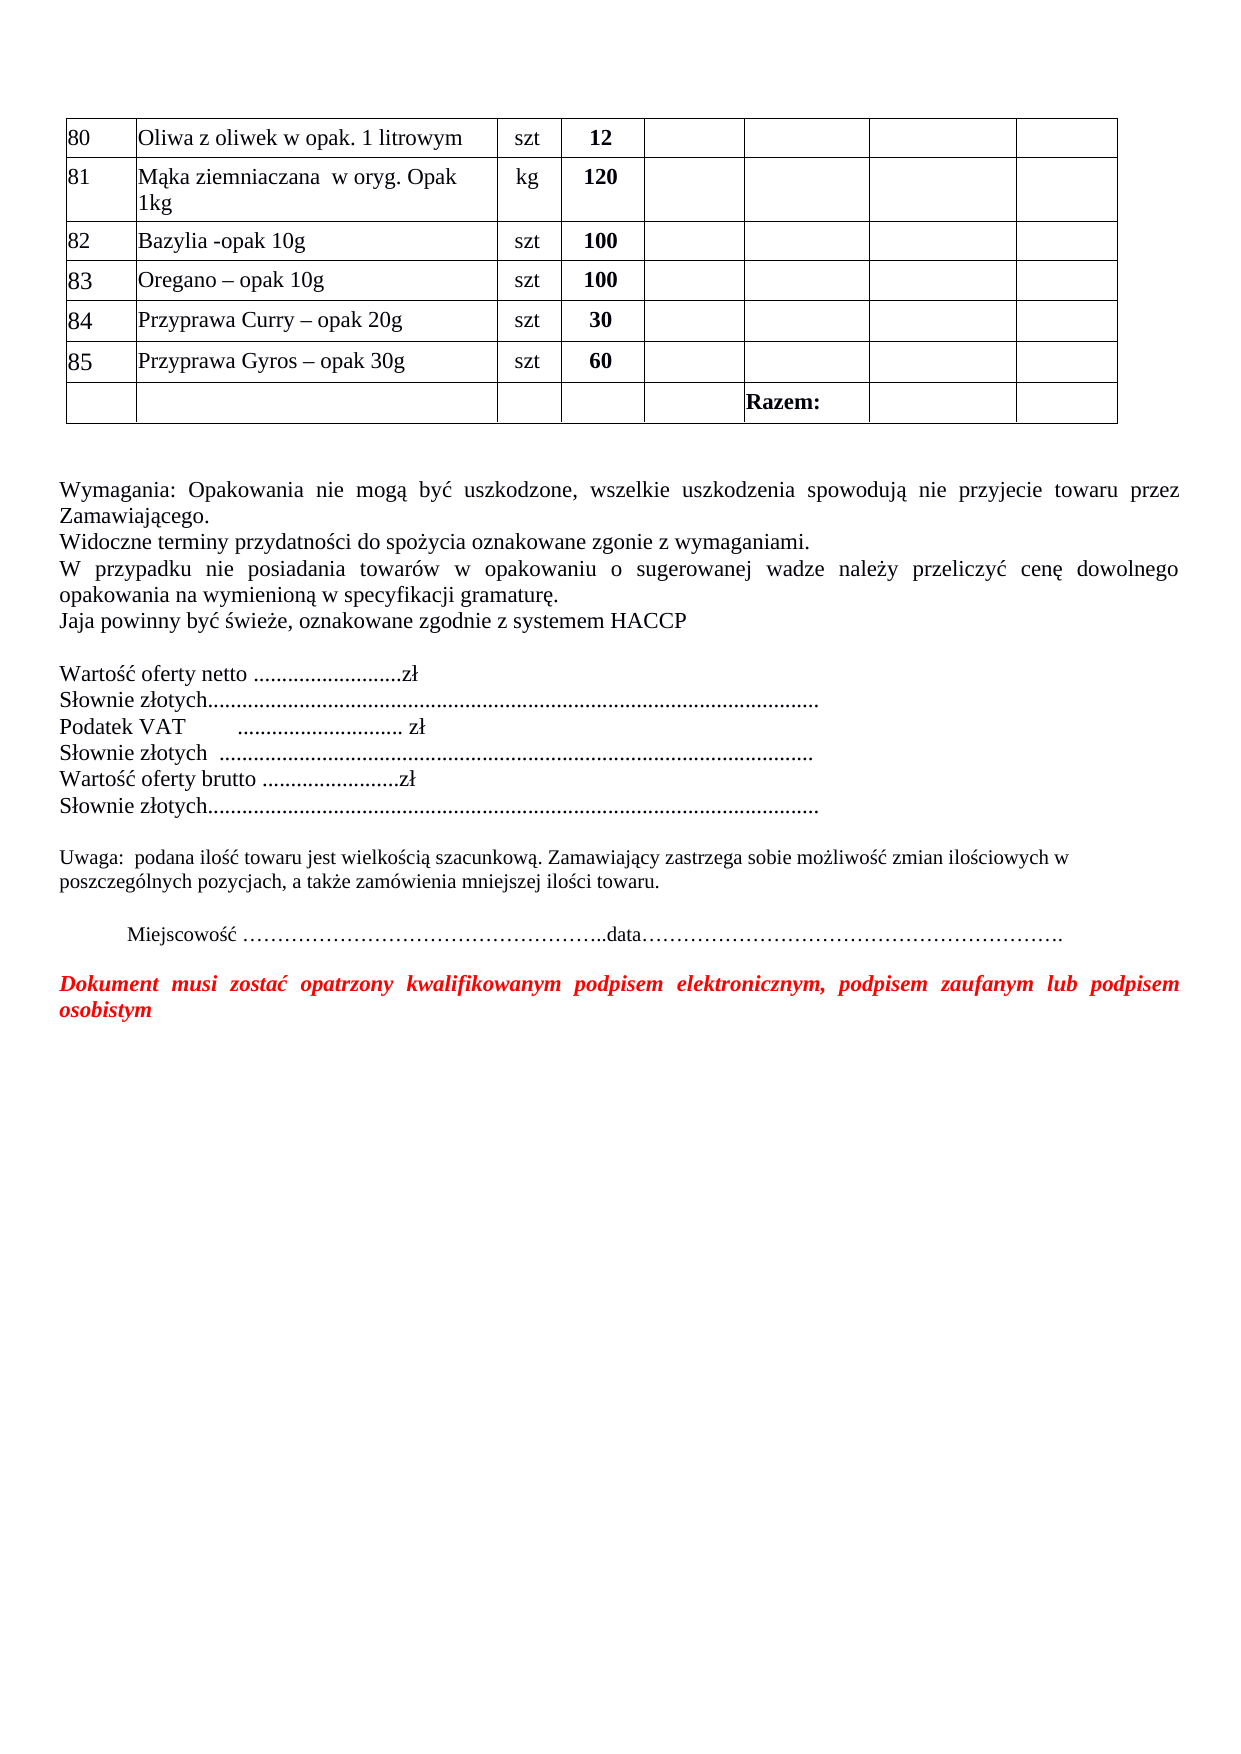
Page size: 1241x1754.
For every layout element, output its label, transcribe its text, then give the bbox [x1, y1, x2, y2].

table_cell Razem: [745, 383, 869, 422]
table_cell 82 [67, 222, 136, 259]
table_cell [870, 158, 1016, 221]
table_cell Przyprawa Curry – opak 20g [137, 301, 497, 341]
table_cell [870, 301, 1016, 341]
table_cell 100 [562, 261, 644, 300]
table_cell Oregano – opak 10g [137, 261, 497, 300]
table_cell [870, 383, 1016, 422]
table_cell Mąka ziemniaczana w oryg. Opak 1kg [137, 158, 497, 221]
table_cell Przyprawa Gyros – opak 30g [137, 342, 497, 382]
table_cell [645, 301, 744, 341]
table_cell szt [498, 222, 561, 259]
table_cell [1017, 119, 1117, 156]
table_cell [1017, 301, 1117, 341]
table_cell [745, 342, 869, 382]
table_cell [1017, 383, 1117, 422]
text Słownie złotych ........................................................................................................ [59, 739, 1181, 766]
text Wartość oferty netto ..........................zł [59, 660, 1181, 686]
text Wartość oferty brutto ........................zł [59, 766, 1181, 792]
table_cell [745, 119, 869, 156]
text Widoczne terminy przydatności do spożycia oznakowane zgonie z wymaganiami. [59, 528, 1181, 555]
table_cell szt [498, 261, 561, 300]
table_cell 81 [67, 158, 136, 221]
table_cell [870, 119, 1016, 156]
table_cell [745, 261, 869, 300]
table_cell szt [498, 119, 561, 156]
table_cell [1017, 342, 1117, 382]
table_cell 12 [562, 119, 644, 156]
text Podatek VAT ............................. zł [59, 713, 1181, 739]
table_cell 120 [562, 158, 644, 221]
table_cell [645, 222, 744, 259]
table_cell szt [498, 301, 561, 341]
table_cell 85 [67, 342, 136, 382]
text Dokument musi zostać opatrzony kwalifikowanym podpisem elektronicznym, podpisem zaufanym lub podpisem osobistym [59, 969, 1181, 1022]
table_cell 100 [562, 222, 644, 259]
text Słownie złotych........................................................................................................... [59, 686, 1181, 713]
table_cell [645, 383, 744, 422]
table_cell 30 [562, 301, 644, 341]
text Uwaga: podana ilość towaru jest wielkością szacunkową. Zamawiający zastrzega sobie możliwość zmian ilościowych w poszczególnych pozycjach, a także zamówienia mniejszej ilości towaru. [59, 844, 1181, 893]
table_cell [645, 119, 744, 156]
table_cell szt [498, 342, 561, 382]
table_cell [1017, 222, 1117, 259]
table_cell 60 [562, 342, 644, 382]
table_cell [745, 222, 869, 259]
table_cell 80 [67, 119, 136, 156]
table_cell 84 [67, 301, 136, 341]
table_cell [645, 342, 744, 382]
table_cell [645, 158, 744, 221]
table_cell 83 [67, 261, 136, 300]
table_cell [498, 383, 561, 422]
table_cell [137, 383, 497, 422]
text Miejscowość ……………………………………………..data……………………………………………………. [59, 921, 1181, 946]
table_cell [745, 158, 869, 221]
table_cell kg [498, 158, 561, 221]
table_cell [1017, 261, 1117, 300]
table_cell Bazylia -opak 10g [137, 222, 497, 259]
text Jaja powinny być świeże, oznakowane zgodnie z systemem HACCP [59, 607, 1181, 634]
table_cell [562, 383, 644, 422]
text Słownie złotych........................................................................................................... [59, 792, 1181, 818]
table_cell [745, 301, 869, 341]
table_cell Oliwa z oliwek w opak. 1 litrowym [137, 119, 497, 156]
text W przypadku nie posiadania towarów w opakowaniu o sugerowanej wadze należy przeliczyć cenę dowolnego opakowania na wymienioną w specyfikacji gramaturę. [59, 555, 1181, 607]
table_cell [870, 261, 1016, 300]
table_cell [870, 342, 1016, 382]
table_cell [1017, 158, 1117, 221]
table_cell [645, 261, 744, 300]
table_cell [67, 383, 136, 422]
table_cell [870, 222, 1016, 259]
text Wymagania: Opakowania nie mogą być uszkodzone, wszelkie uszkodzenia spowodują nie przyjecie towaru przez Zamawiającego. [59, 476, 1181, 528]
